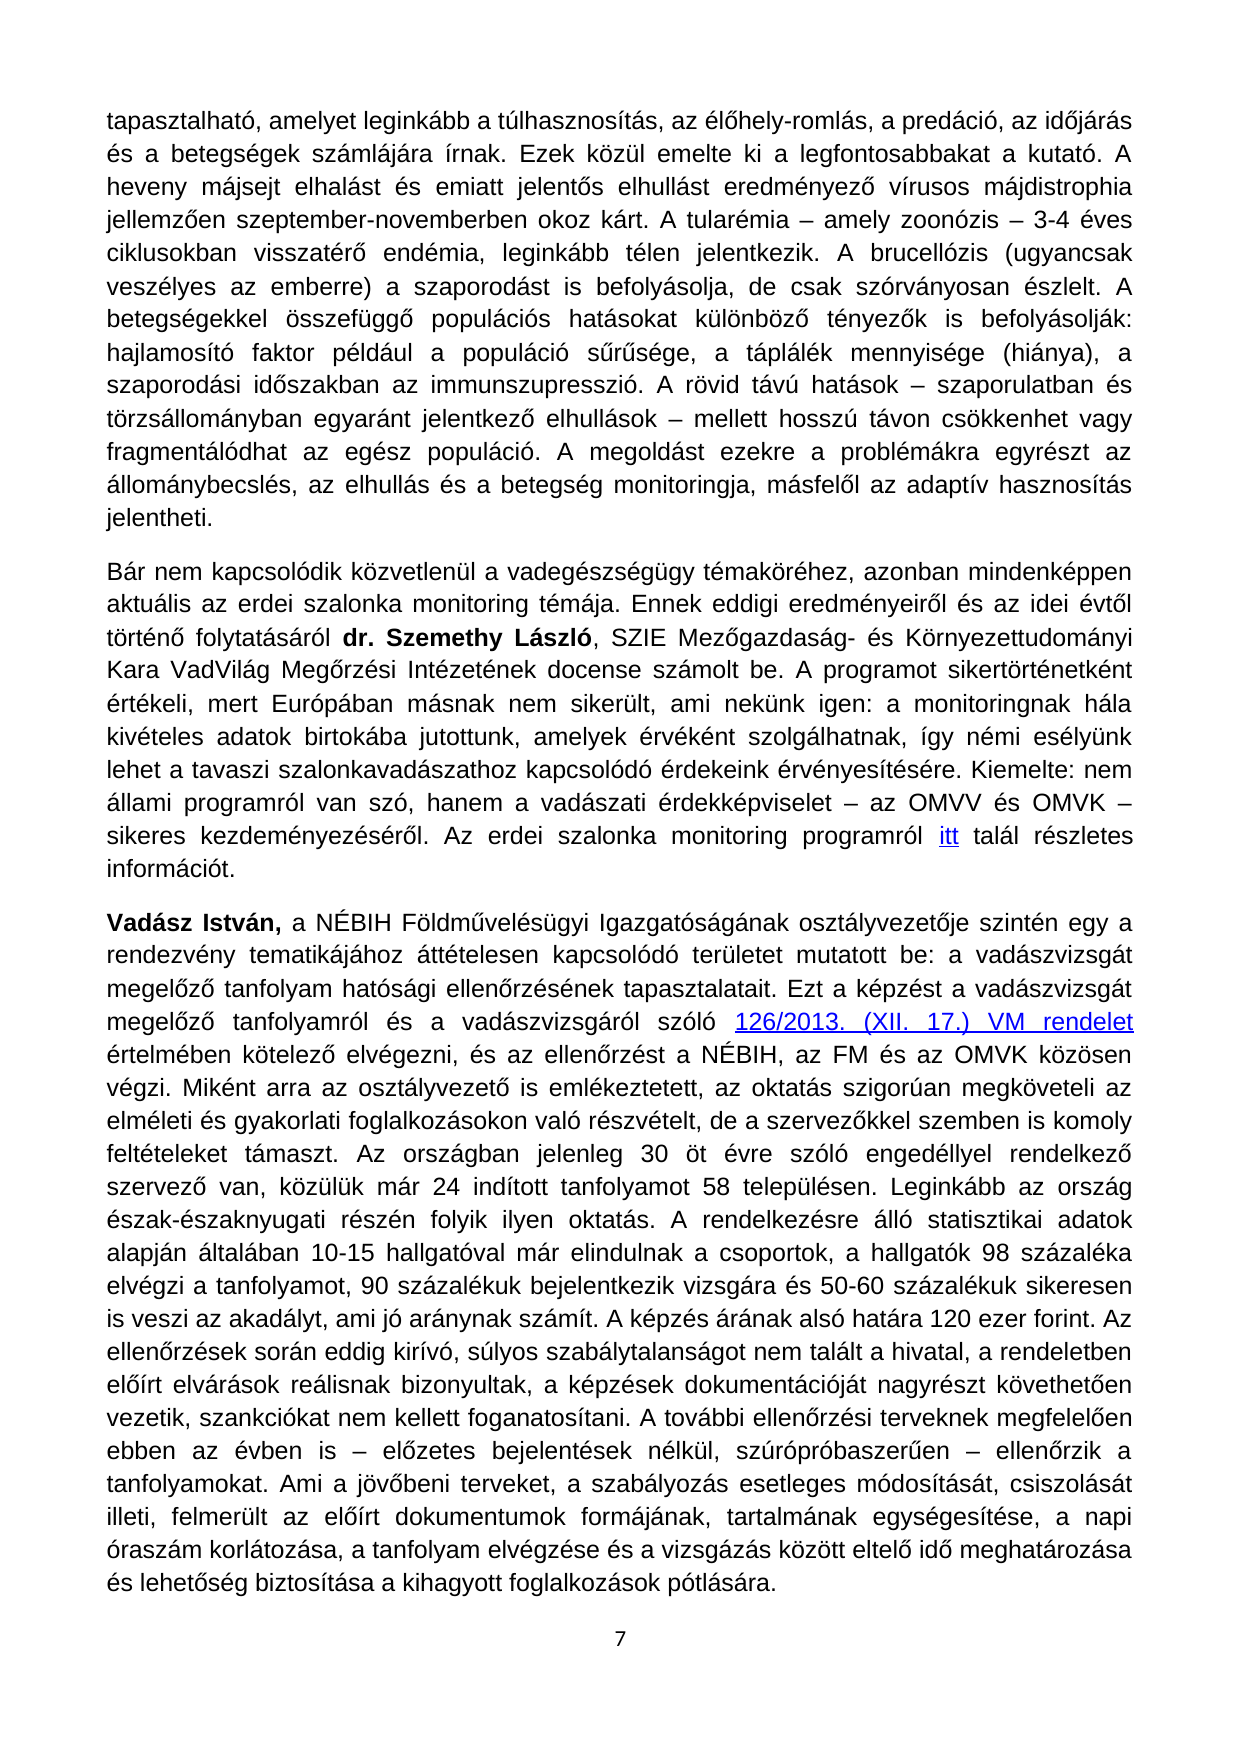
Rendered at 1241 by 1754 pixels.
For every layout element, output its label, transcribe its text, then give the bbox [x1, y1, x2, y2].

text Bár nem kapcsolódik közvetlenül a vadegészségügy témaköréhez, azonban mindenképpen aktuális az erdei szalonka monitoring témája. Ennek eddigi eredményeiről és az idei évtől történő folytatásáról dr. Szemethy László, SZIE Mezőgazdaság- és Környezettudományi Kara VadVilág Megőrzési Intézetének docense számolt be. A programot sikertörténetként értékeli, mert Európában másnak nem sikerült, ami nekünk igen: a monitoringnak hála kivételes adatok birtokába jutottunk, amelyek érvéként szolgálhatnak, így némi esélyünk lehet a tavaszi szalonkavadászathoz kapcsolódó érdekeink érvényesítésére. Kiemelte: nem állami programról van szó, hanem a vadászati érdekképviselet – az OMVV és OMVK – sikeres kezdeményezéséről. Az erdei szalonka monitoring programról itt talál részletes információt. [106, 556, 1134, 882]
text Vadász István, a NÉBIH Földművelésügyi Igazgatóságának osztályvezetője szintén egy a rendezvény tematikájához áttételesen kapcsolódó területet mutatott be: a vadászvizsgát megelőző tanfolyam hatósági ellenőrzésének tapasztalatait. Ezt a képzést a vadászvizsgát megelőző tanfolyamról és a vadászvizsgáról szóló 126/2013. (XII. 17.) VM rendelet értelmében kötelező elvégezni, és az ellenőrzést a NÉBIH, az FM és az OMVK közösen végzi. Miként arra az osztályvezető is emlékeztetett, az oktatás szigorúan megköveteli az elméleti és gyakorlati foglalkozásokon való részvételt, de a szervezőkkel szemben is komoly feltételeket támaszt. Az országban jelenleg 30 öt évre szóló engedéllyel rendelkező szervező van, közülük már 24 indított tanfolyamot 58 településen. Leginkább az ország észak-északnyugati részén folyik ilyen oktatás. A rendelkezésre álló statisztikai adatok alapján általában 10-15 hallgatóval már elindulnak a csoportok, a hallgatók 98 százaléka elvégzi a tanfolyamot, 90 százalékuk bejelentkezik vizsgára és 50-60 százalékuk sikeresen is veszi az akadályt, ami jó aránynak számít. A képzés árának alsó határa 120 ezer forint. Az ellenőrzések során eddig kirívó, súlyos szabálytalanságot nem talált a hivatal, a rendeletben előírt elvárások reálisnak bizonyultak, a képzések dokumentációját nagyrészt követhetően vezetik, szankciókat nem kellett foganatosítani. A további ellenőrzési terveknek megfelelően ebben az évben is – előzetes bejelentések nélkül, szúrópróbaszerűen – ellenőrzik a tanfolyamokat. Ami a jövőbeni terveket, a szabályozás esetleges módosítását, csiszolását illeti, felmerült az előírt dokumentumok formájának, tartalmának egységesítése, a napi óraszám korlátozása, a tanfolyam elvégzése és a vizsgázás között eltelő idő meghatározása és lehetőség biztosítása a kihagyott foglalkozások pótlására. [106, 907, 1134, 1597]
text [106, 106, 1134, 531]
